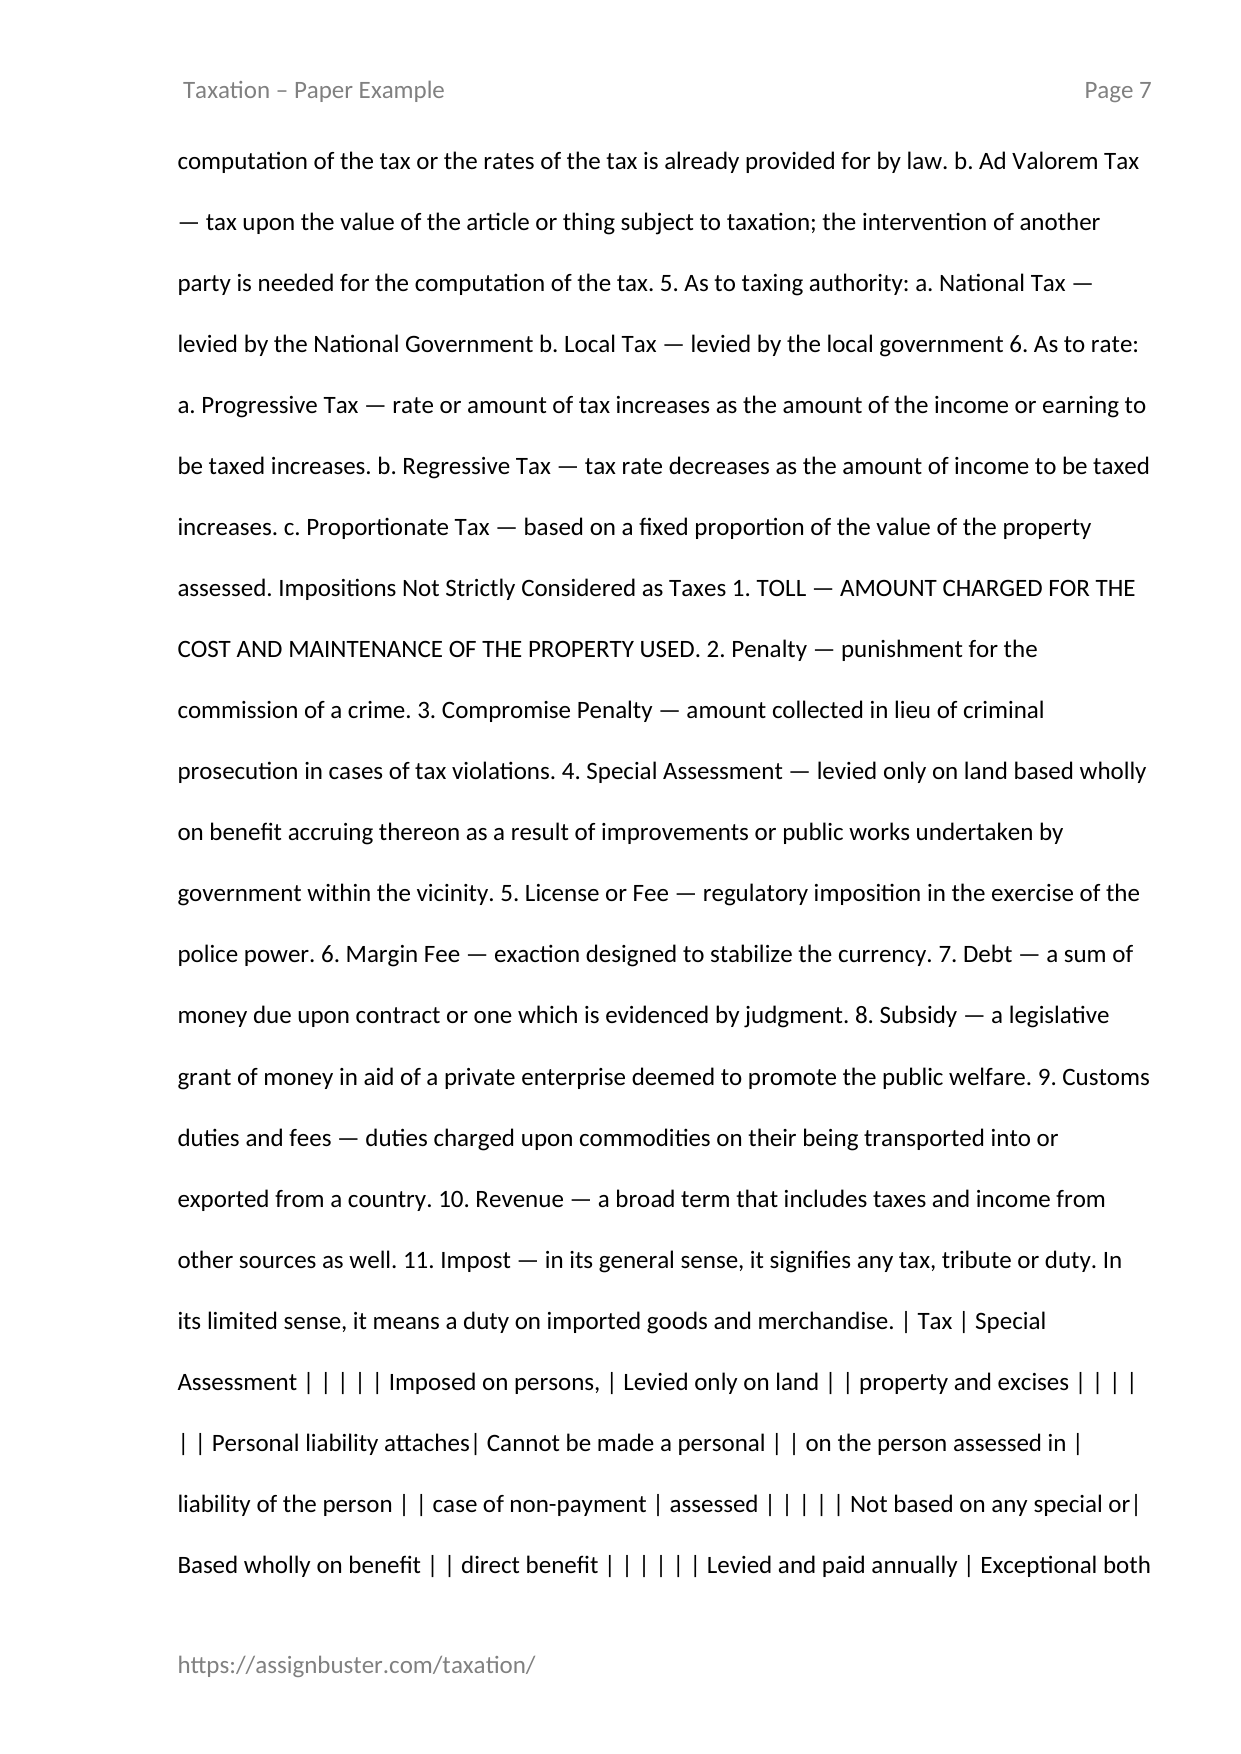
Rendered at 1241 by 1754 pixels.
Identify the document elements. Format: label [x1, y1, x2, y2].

text [177, 145, 1152, 1579]
